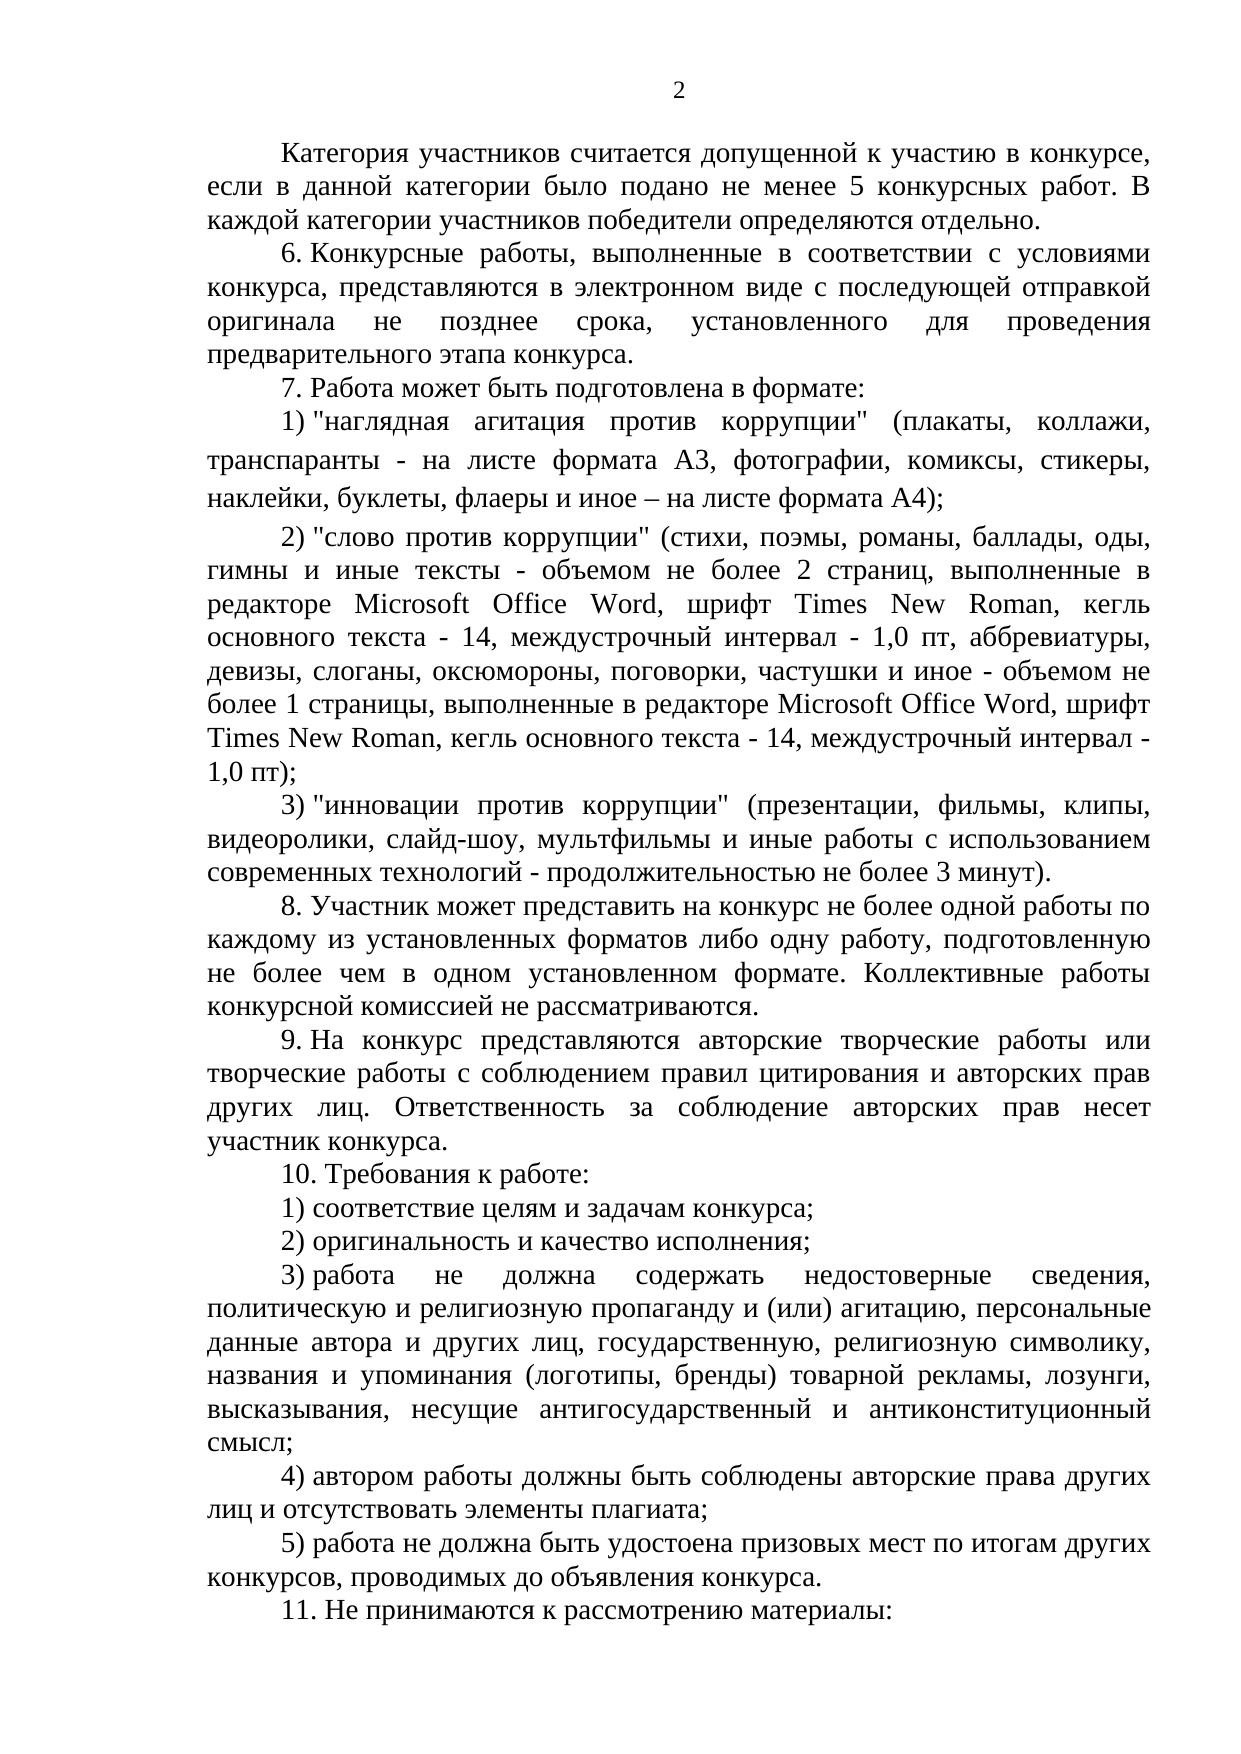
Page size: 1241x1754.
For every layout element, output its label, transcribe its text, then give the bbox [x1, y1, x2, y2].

text 8. Участник может представить на конкурс не более одной работы по каждому из установленных форматов либо одну работу, подготовленную не более чем в одном установленном формате. Коллективные работы конкурсной комиссией не рассматриваются. [207, 888, 1152, 1022]
text 1) "наглядная агитация против коррупции" (плакаты, коллажи, транспаранты - на листе формата А3, фотографии, комиксы, стикеры, наклейки, буклеты, флаеры и иное – на листе формата А4); [207, 403, 1152, 514]
text 4) автором работы должны быть соблюдены авторские права других лиц и отсутствовать элементы плагиата; [207, 1458, 1152, 1525]
text 3) "инновации против коррупции" (презентации, фильмы, клипы, видеоролики, слайд-шоу, мультфильмы и иные работы с использованием современных технологий - продолжительностью не более 3 минут). [207, 787, 1152, 888]
text 6. Конкурсные работы, выполненные в соответствии с условиями конкурса, представляются в электронном виде с последующей отправкой оригинала не позднее срока, установленного для проведения предварительного этапа конкурса. [207, 236, 1152, 370]
text 9. На конкурс представляются авторские творческие работы или творческие работы с соблюдением правил цитирования и авторских прав других лиц. Ответственность за соблюдение авторских прав несет участник конкурса. [207, 1022, 1152, 1156]
text 2) оригинальность и качество исполнения; [207, 1223, 1152, 1257]
text Категория участников считается допущенной к участию в конкурсе, если в данной категории было подано не менее 5 конкурсных работ. В каждой категории участников победители определяются отдельно. [207, 135, 1152, 236]
text 1) соответствие целям и задачам конкурса; [207, 1190, 1152, 1223]
text 10. Требования к работе: [207, 1156, 1152, 1190]
text 3) работа не должна содержать недостоверные сведения, политическую и религиозную пропаганду и (или) агитацию, персональные данные автора и других лиц, государственную, религиозную символику, названия и упоминания (логотипы, бренды) товарной рекламы, лозунги, высказывания, несущие антигосударственный и антиконституционный смысл; [207, 1257, 1152, 1458]
text 7. Работа может быть подготовлена в формате: [207, 370, 1152, 403]
text 11. Не принимаются к рассмотрению материалы: [207, 1592, 1152, 1626]
text 5) работа не должна быть удостоена призовых мест по итогам других конкурсов, проводимых до объявления конкурса. [207, 1525, 1152, 1592]
text 2) "слово против коррупции" (стихи, поэмы, романы, баллады, оды, гимны и иные тексты - объемом не более 2 страниц, выполненные в редакторе Microsoft Office Word, шрифт Times New Roman, кегль основного текста - 14, междустрочный интервал - 1,0 пт, аббревиатуры, девизы, слоганы, оксюмороны, поговорки, частушки и иное - объемом не более 1 страницы, выполненные в редакторе Microsoft Office Word, шрифт Times New Roman, кегль основного текста - 14, междустрочный интервал - 1,0 пт); [207, 519, 1152, 787]
